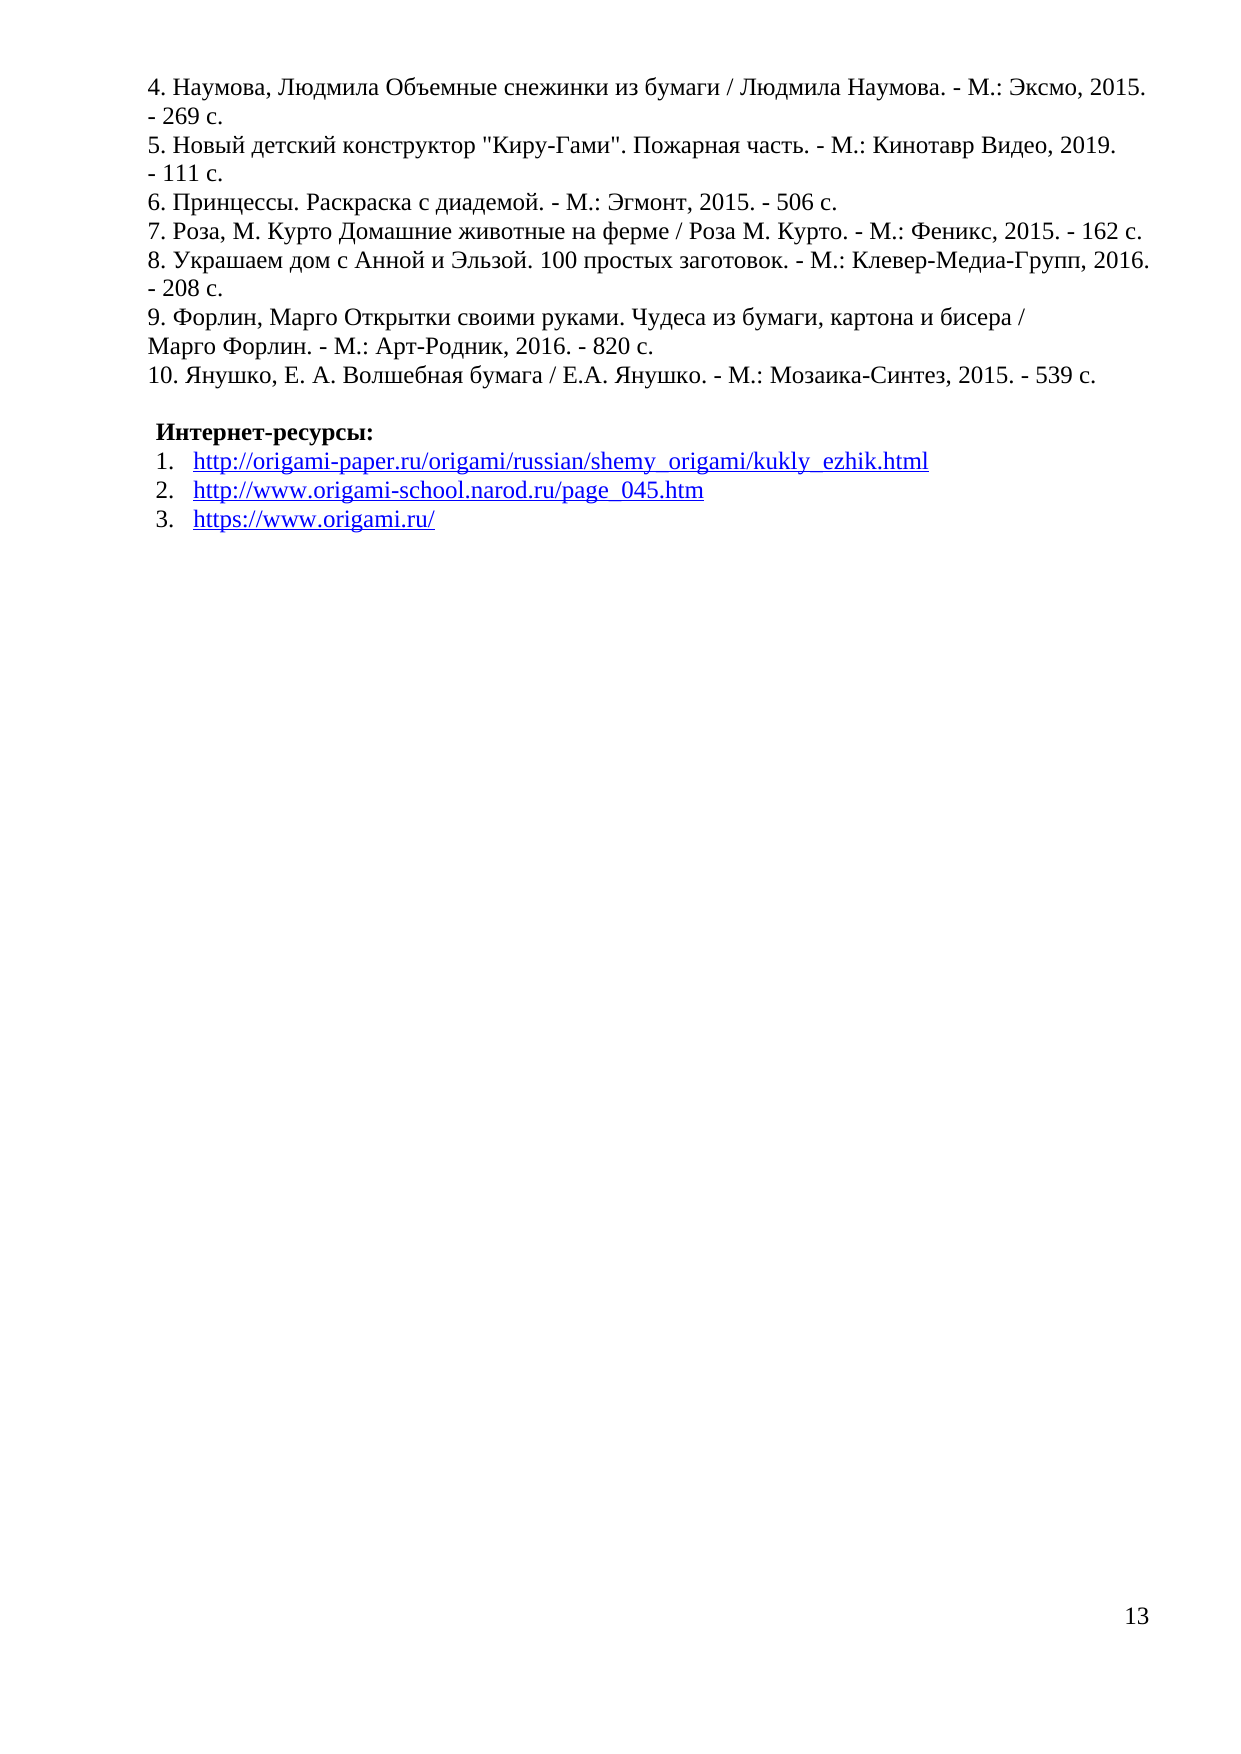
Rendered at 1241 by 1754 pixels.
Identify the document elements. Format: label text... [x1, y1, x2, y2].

list Форлин, Марго Открытки своими руками. Чудеса из бумаги, картона и бисера / Марго Форлин. - М.: Арт-Родник, 2016. - 820 c. [147, 302, 1099, 360]
list Новый детский конструктор "Киру-Гами". Пожарная часть. - М.: Кинотавр Видео, 2019. [147, 130, 1196, 158]
list Украшаем дом с Анной и Эльзой. 100 простых заготовок. - М.: Клевер-Медиа-Групп, 2016. [147, 245, 1196, 273]
list http://www.origami-school.narod.ru/page_045.htm [155, 475, 1196, 504]
list https://www.origami.ru/ [155, 504, 1196, 532]
list Наумова, Людмила Объемные снежинки из бумаги / Людмила Наумова. - М.: Эксмо, 2015. [147, 72, 1196, 101]
list Роза, М. Курто Домашние животные на ферме / Роза М. Курто. - М.: Феникс, 2015. - 162 c. [147, 216, 1196, 245]
list http://origami-paper.ru/origami/russian/shemy_origami/kukly_ezhik.html [155, 446, 1196, 475]
text - 269 c. [147, 101, 1196, 130]
text - 111 c. [147, 158, 1196, 187]
subtitle Интернет-ресурсы: [156, 418, 1196, 446]
text - 208 c. [147, 273, 1196, 302]
list Янушко, Е. А. Волшебная бумага / Е.А. Янушко. - М.: Мозаика-Синтез, 2015. - 539 c. [147, 360, 1196, 388]
list Принцессы. Раскраска с диадемой. - М.: Эгмонт, 2015. - 506 c. [147, 187, 1196, 216]
